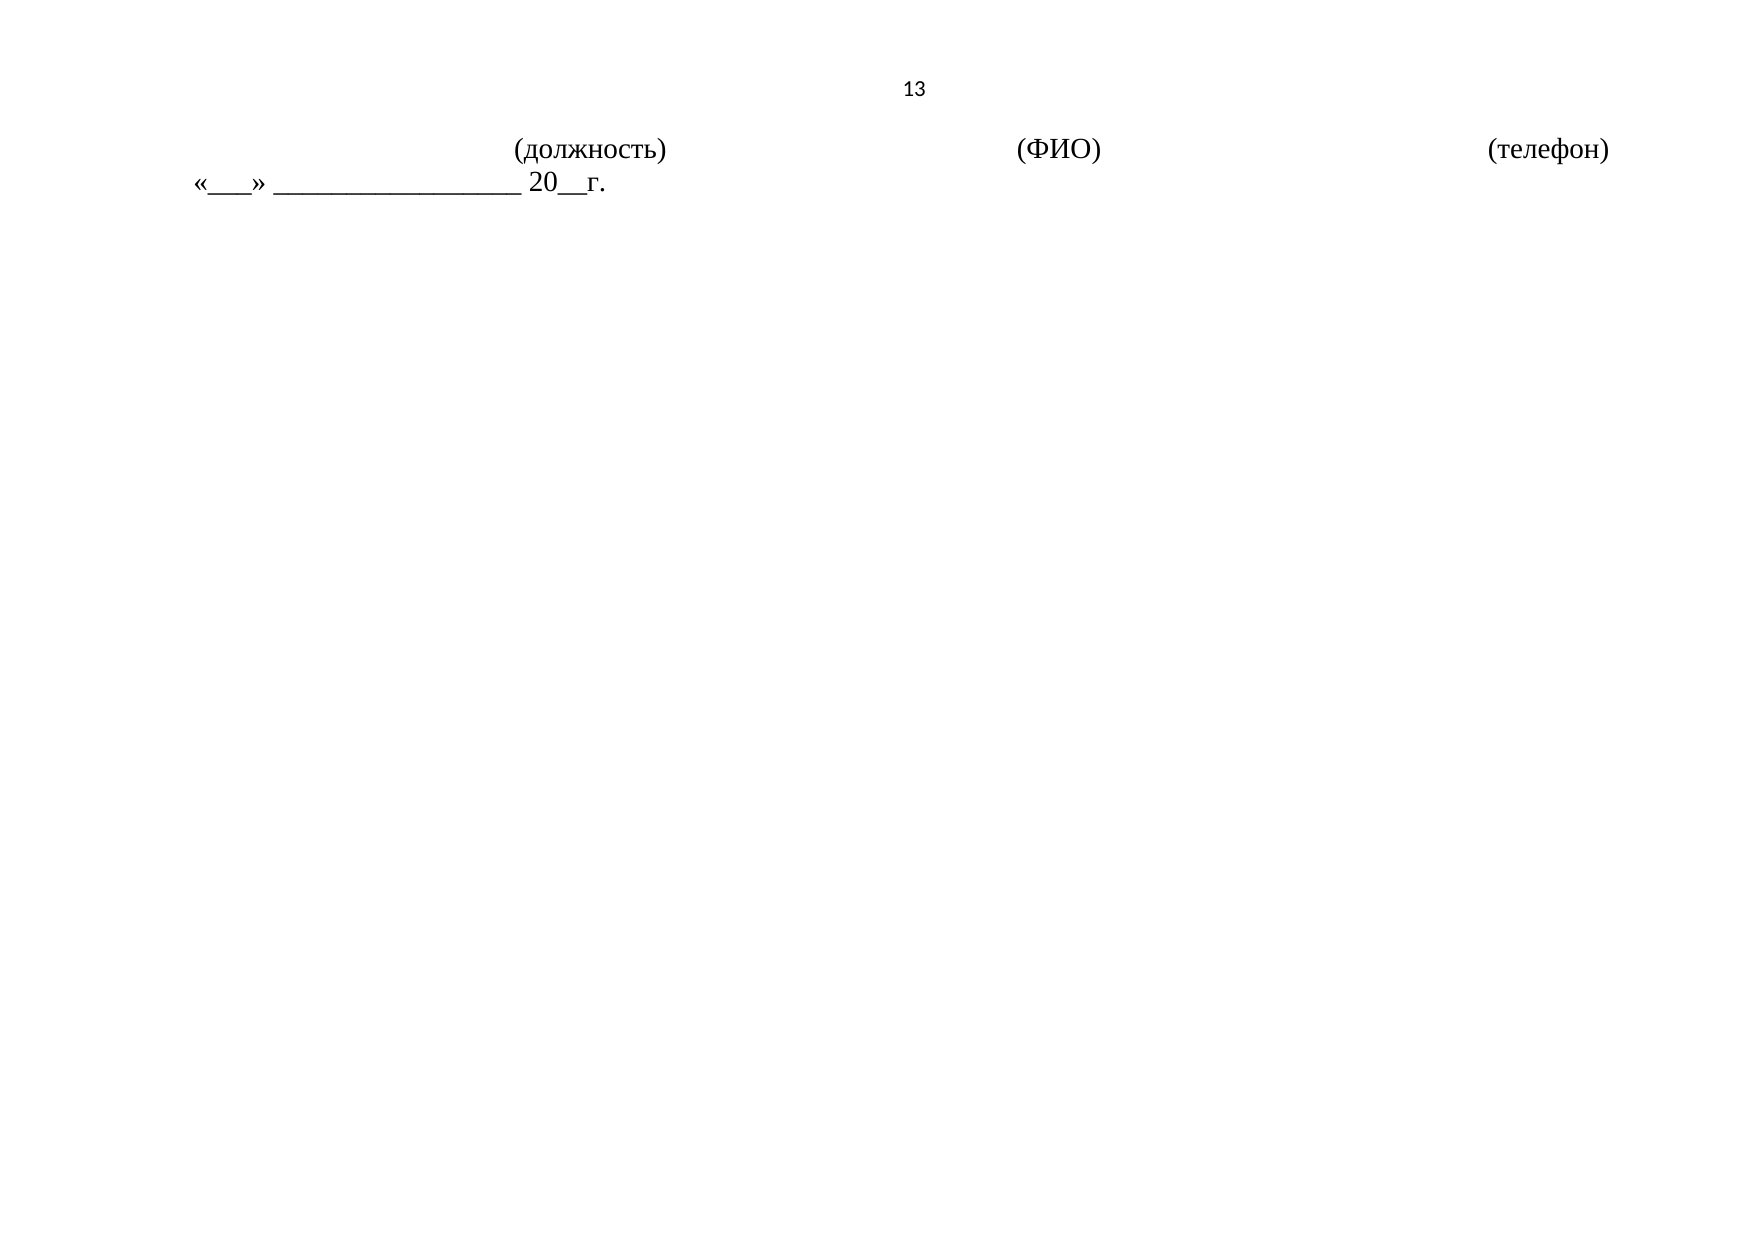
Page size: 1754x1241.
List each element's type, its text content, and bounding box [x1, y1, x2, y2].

text (должность) (ФИО) (телефон) [193, 131, 1636, 164]
text «___» _________________ 20__г. [193, 164, 1636, 198]
